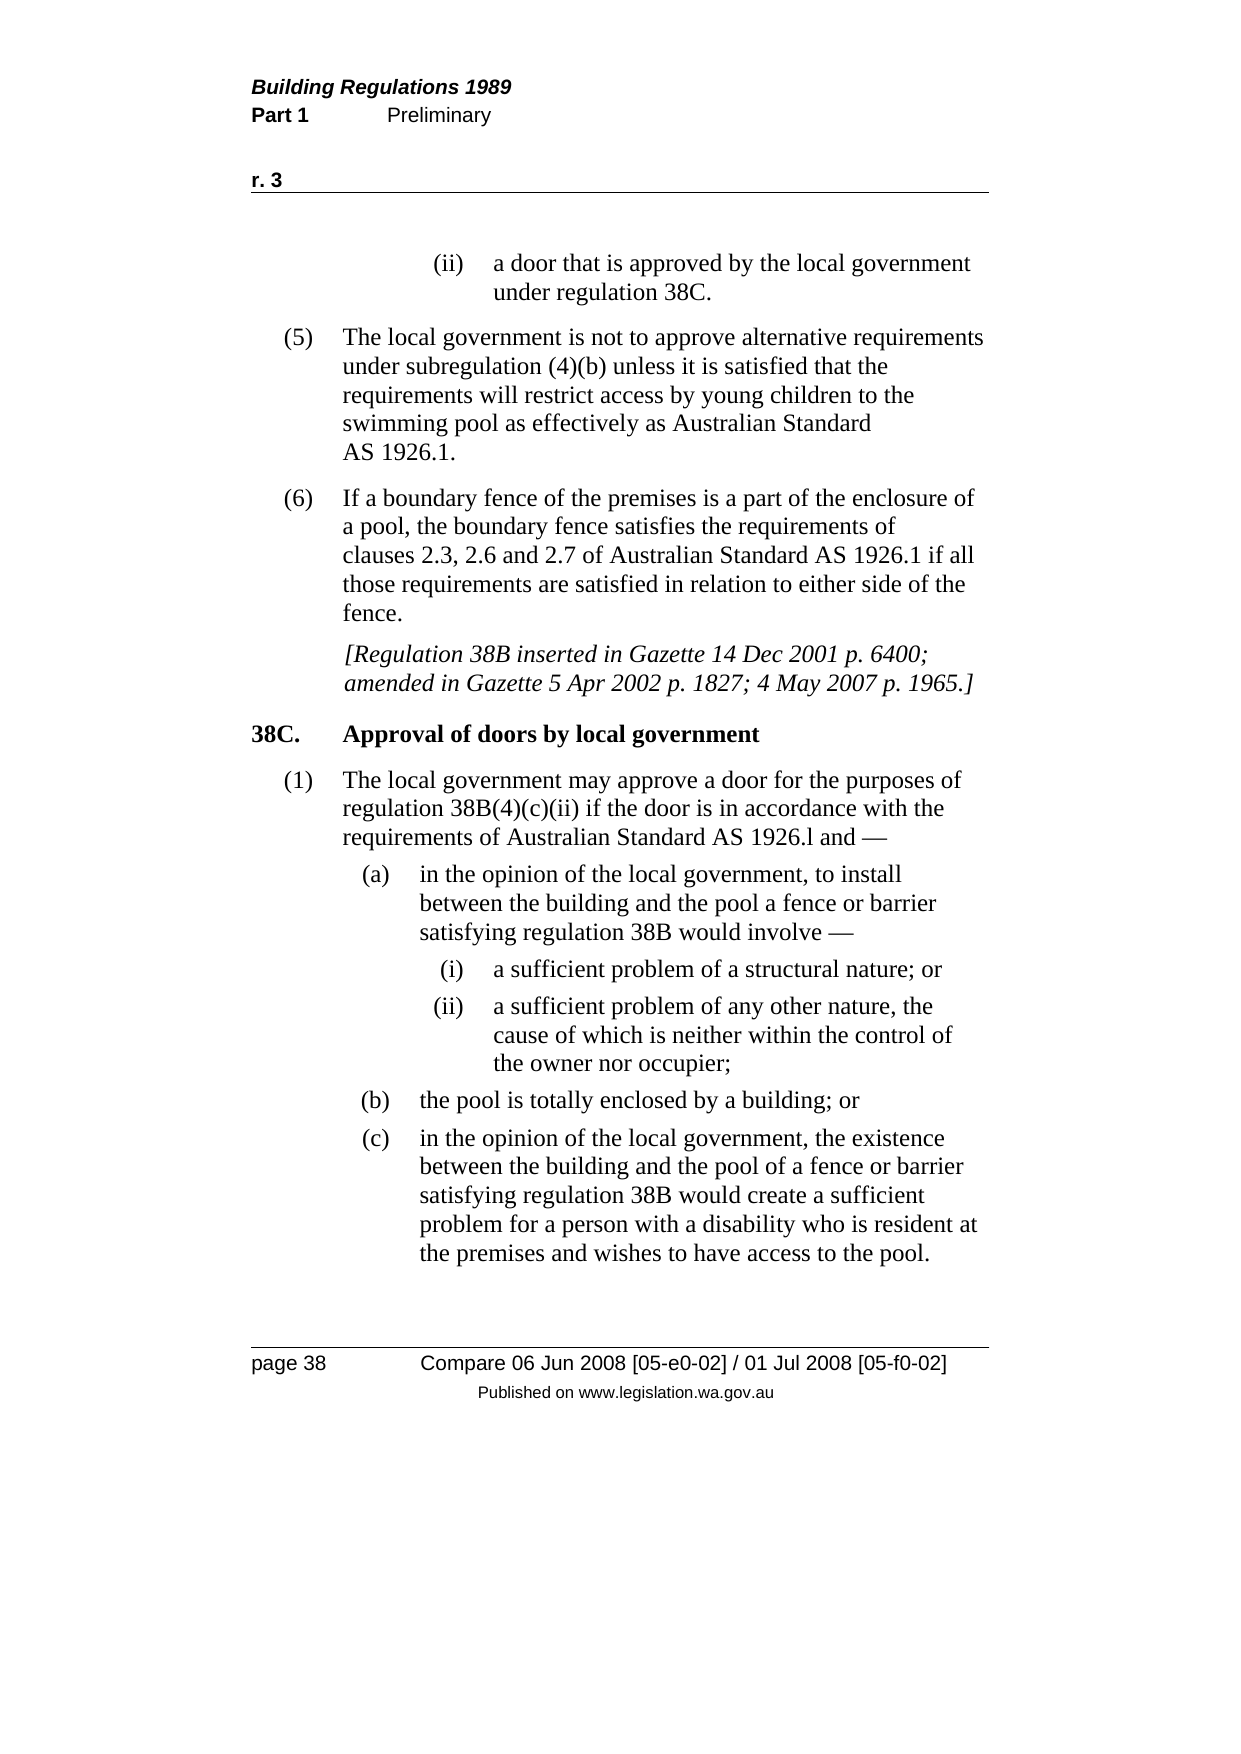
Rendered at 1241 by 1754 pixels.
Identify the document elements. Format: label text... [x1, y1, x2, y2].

text (ii) a sufficient problem of any other nature, the cause of which is neither within the control of the owner nor occupier; [251, 991, 989, 1077]
text (a) in the opinion of the local government, to install between the building and the pool a fence or barrier satisfying regulation 38B would involve — [251, 859, 989, 946]
text (i) a sufficient problem of a structural nature; or [251, 954, 989, 983]
text [Regulation 38B inserted in Gazette 14 Dec 2001 p. 6400; amended in Gazette 5 Apr 2002 p. 1827; 4 May 2007 p. 1965.] [251, 639, 989, 696]
text (6) If a boundary fence of the premises is a part of the enclosure of a pool, the boundary fence satisfies the requirements of clauses 2.3, 2.6 and 2.7 of Australian Standard AS 1926.1 if all those requirements are satisfied in relation to either side of the fence. [251, 483, 989, 626]
text (c) in the opinion of the local government, the existence between the building and the pool of a fence or barrier satisfying regulation 38B would create a sufficient problem for a person with a disability who is resident at the premises and wishes to have access to the pool. [251, 1123, 989, 1266]
subtitle 38C. Approval of doors by local government [251, 719, 989, 748]
text (5) The local government is not to approve alternative requirements under subregulation (4)(b) unless it is satisfied that the requirements will restrict access by young children to the swimming pool as effectively as Australian Standard AS 1926.1. [251, 322, 989, 466]
text (b) the pool is totally enclosed by a building; or [251, 1086, 989, 1114]
text (1) The local government may approve a door for the purposes of regulation 38B(4)(c)(ii) if the door is in accordance with the requirements of Australian Standard AS 1926.l and — [251, 765, 989, 851]
text (ii) a door that is approved by the local government under regulation 38C. [251, 248, 989, 306]
